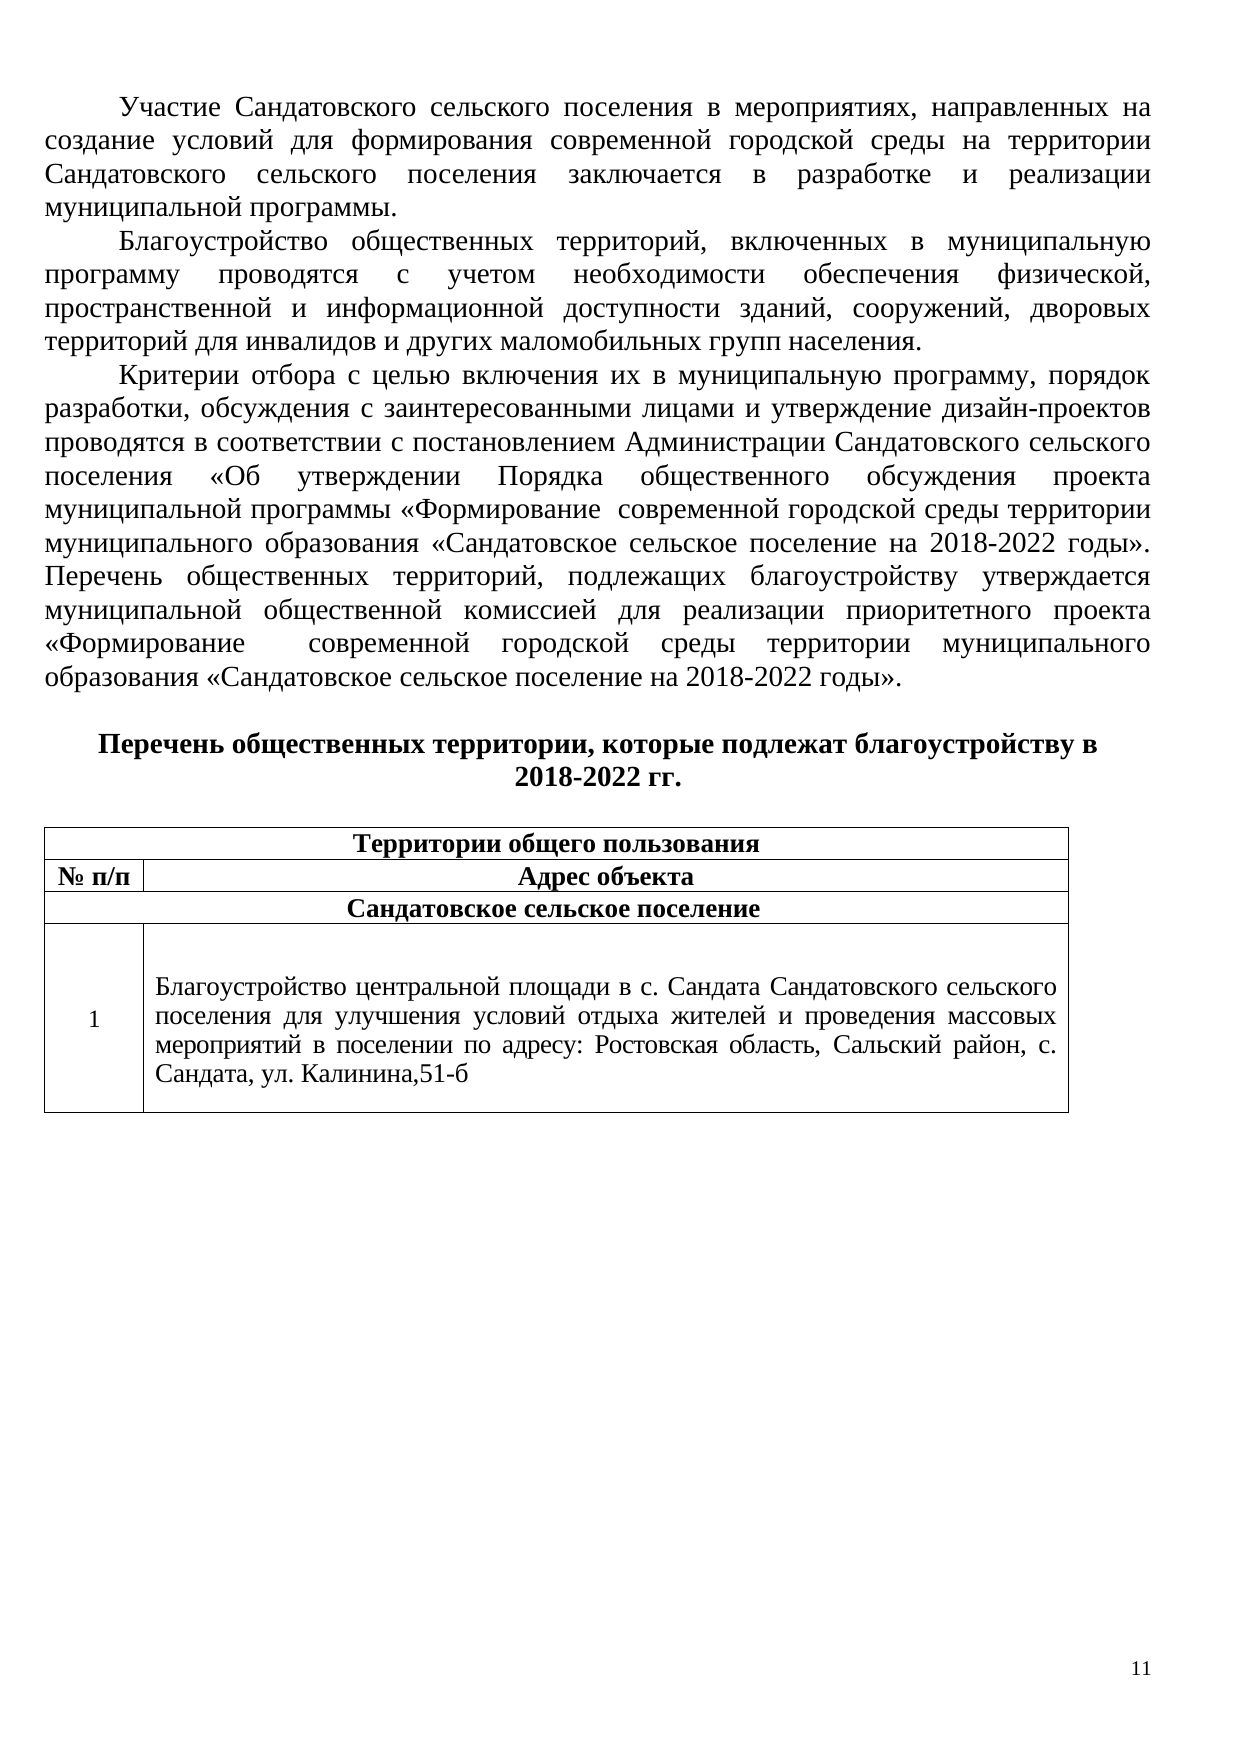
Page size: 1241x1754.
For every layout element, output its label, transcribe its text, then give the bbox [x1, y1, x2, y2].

text Перечень общественных территории, которые подлежат благоустройству в [44, 726, 1152, 759]
table_cell Благоустройство центральной площади в с. Сандата Сандатовского сельского поселения для улучшения условий отдыха жителей и проведения массовых мероприятий в поселении по адресу: Ростовская область, Сальский район, с. Сандата, ул. Калинина,51-б [144, 924, 1068, 1112]
table_cell Адрес объекта [144, 860, 1068, 891]
text Благоустройство общественных территорий, включенных в муниципальную программу проводятся с учетом необходимости обеспечения физической, пространственной и информационной доступности зданий, сооружений, дворовых территорий для инвалидов и других маломобильных групп населения. [44, 223, 1152, 357]
text Участие Сандатовского сельского поселения в мероприятиях, направленных на создание условий для формирования современной городской среды на территории Сандатовского сельского поселения заключается в разработке и реализации муниципальной программы. [44, 89, 1152, 223]
table_cell 1 [45, 924, 143, 1112]
table_header Территории общего пользования [45, 828, 1068, 859]
table_cell № п/п [45, 860, 143, 891]
text 2018-2022 гг. [44, 759, 1152, 793]
text Критерии отбора с целью включения их в муниципальную программу, порядок разработки, обсуждения с заинтересованными лицами и утверждение дизайн-проектов проводятся в соответствии с постановлением Администрации Сандатовского сельского поселения «Об утверждении Порядка общественного обсуждения проекта муниципальной программы «Формирование современной городской среды территории муниципального образования «Сандатовское сельское поселение на 2018-2022 годы». Перечень общественных территорий, подлежащих благоустройству утверждается муниципальной общественной комиссией для реализации приоритетного проекта «Формирование современной городской среды территории муниципального образования «Сандатовское сельское поселение на 2018-2022 годы». [44, 357, 1152, 692]
table_cell Сандатовское сельское поселение [45, 892, 1068, 923]
